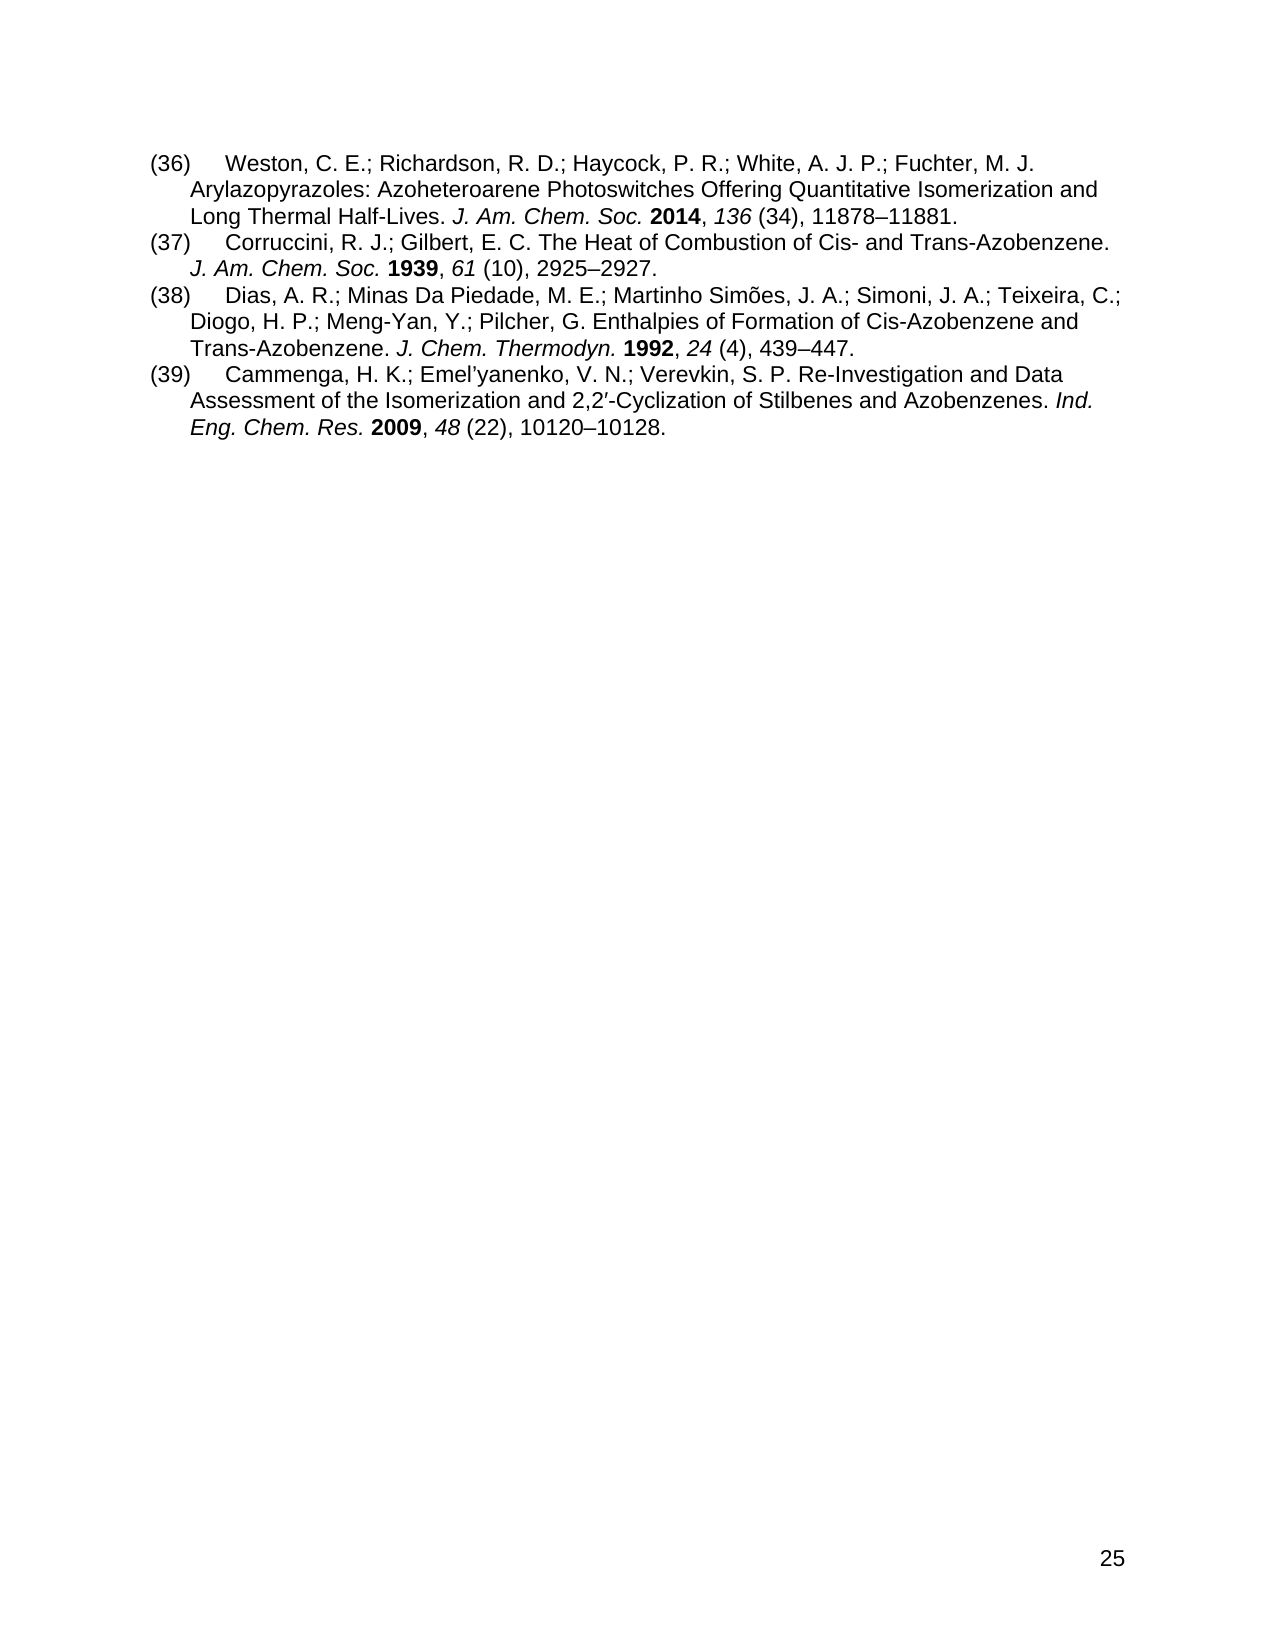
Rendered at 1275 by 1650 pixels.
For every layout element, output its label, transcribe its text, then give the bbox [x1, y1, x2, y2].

text (39) Cammenga, H. K.; Emel’yanenko, V. N.; Verevkin, S. P. Re-Investigation and Data Assessment of the Isomerization and 2,2′-Cyclization of Stilbenes and Azobenzenes. Ind. Eng. Chem. Res. 2009, 48 (22), 10120–10128. [150, 361, 1125, 440]
text (38) Dias, A. R.; Minas Da Piedade, M. E.; Martinho Simões, J. A.; Simoni, J. A.; Teixeira, C.; Diogo, H. P.; Meng-Yan, Y.; Pilcher, G. Enthalpies of Formation of Cis-Azobenzene and Trans-Azobenzene. J. Chem. Thermodyn. 1992, 24 (4), 439–447. [150, 282, 1125, 361]
text (37) Corruccini, R. J.; Gilbert, E. C. The Heat of Combustion of Cis- and Trans-Azobenzene. J. Am. Chem. Soc. 1939, 61 (10), 2925–2927. [150, 229, 1125, 282]
text (36) Weston, C. E.; Richardson, R. D.; Haycock, P. R.; White, A. J. P.; Fuchter, M. J. Arylazopyrazoles: Azoheteroarene Photoswitches Offering Quantitative Isomerization and Long Thermal Half-Lives. J. Am. Chem. Soc. 2014, 136 (34), 11878–11881. [150, 150, 1125, 229]
